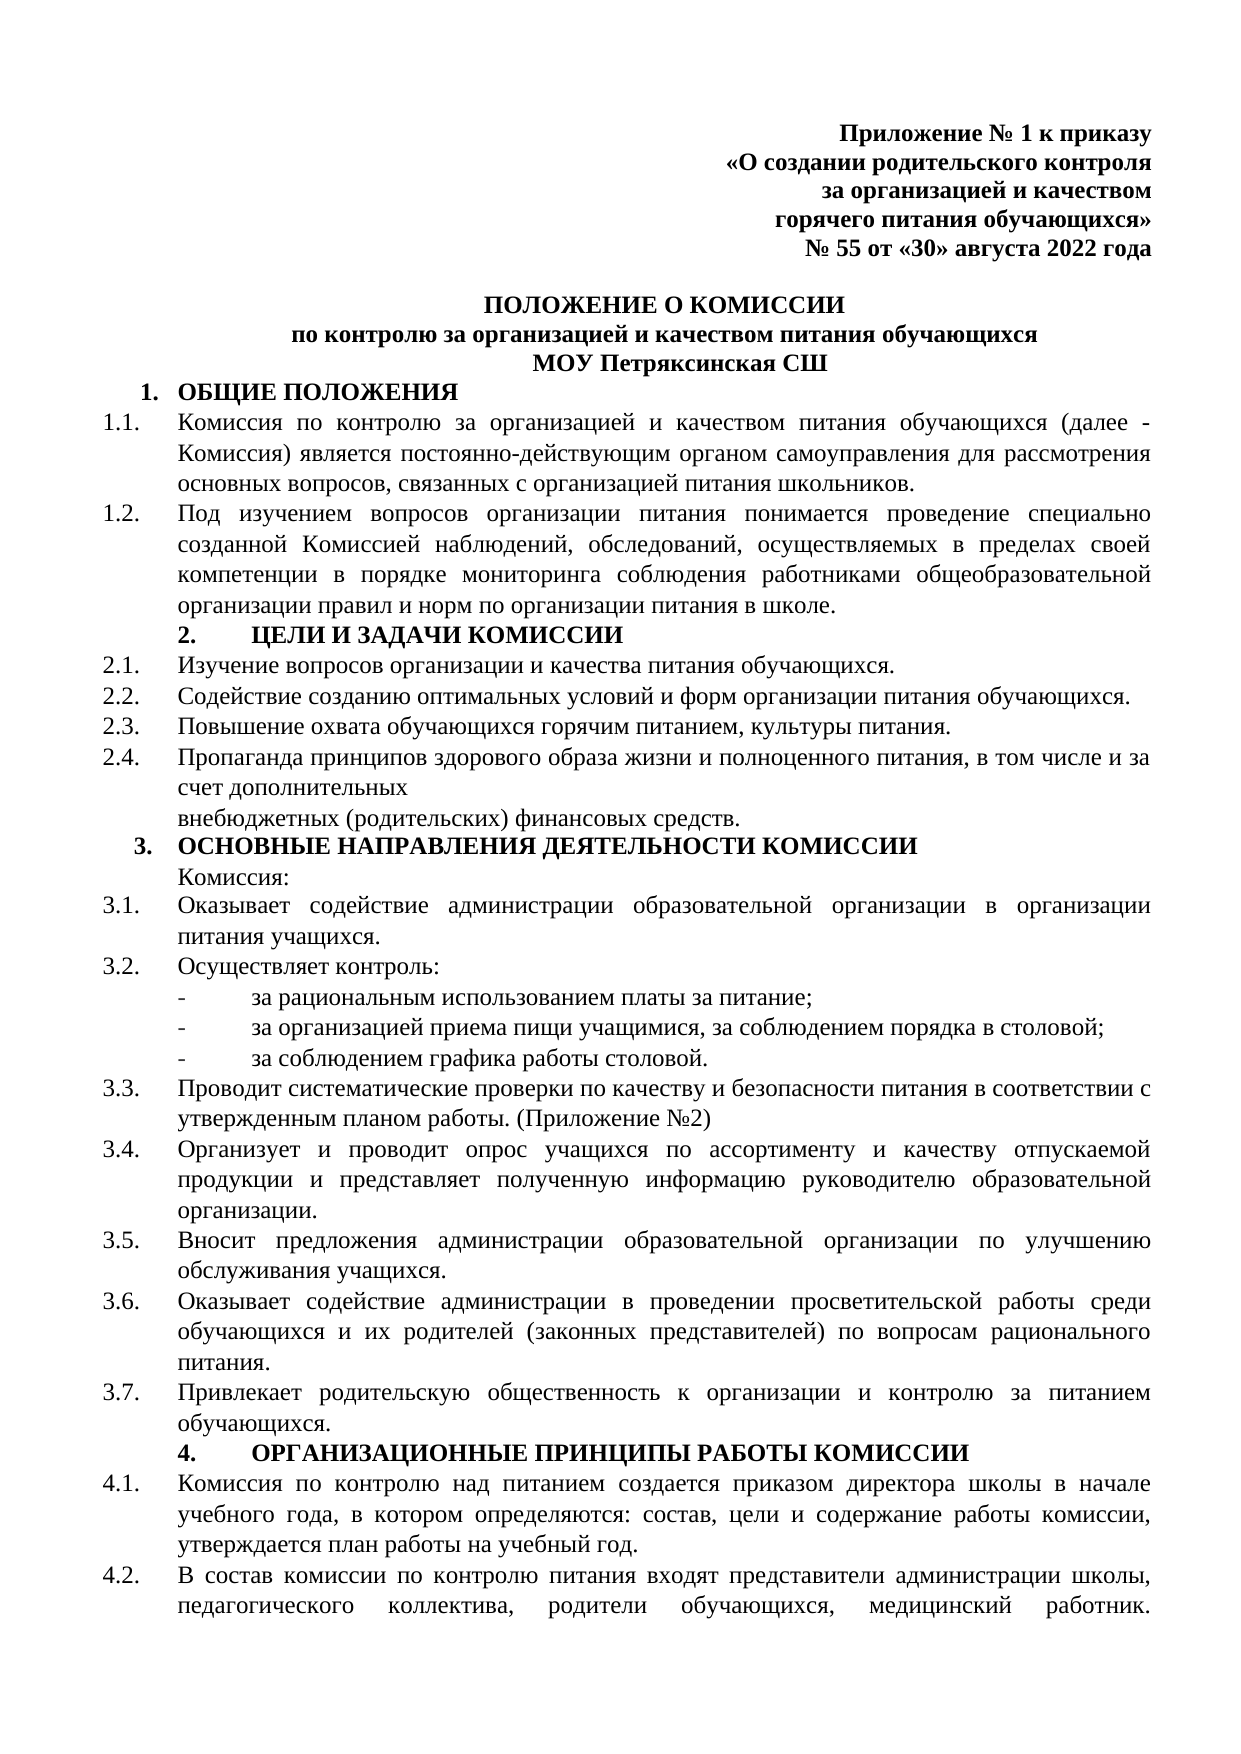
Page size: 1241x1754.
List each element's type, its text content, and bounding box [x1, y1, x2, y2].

text «О создании родительского контроля [177, 147, 1152, 176]
list ОСНОВНЫЕ НАПРАВЛЕНИЯ ДЕЯТЕЛЬНОСТИ КОМИССИИ [133, 831, 1152, 860]
text по контролю за организацией и качеством питания обучающихся [177, 319, 1152, 348]
text Комиссия: [177, 862, 1152, 891]
list за соблюдением графика работы столовой. [177, 1043, 1152, 1071]
list Осуществляет контроль: [102, 951, 1152, 980]
list Повышение охвата обучающихся горячим питанием, культуры питания. [102, 711, 1152, 740]
list Изучение вопросов организации и качества питания обучающихся. [102, 651, 1152, 679]
list за рациональным использованием платы за питание; [177, 982, 1152, 1011]
list Привлекает родительскую общественность к организации и контролю за питанием обучающихся. [102, 1377, 1152, 1436]
text внебюджетных (родительских) финансовых средств. [177, 803, 1152, 831]
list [102, 1560, 1152, 1619]
list ЦЕЛИ И ЗАДАЧИ КОМИССИИ [177, 620, 1152, 649]
list Комиссия по контролю за организацией и качеством питания обучающихся (далее - Комиссия) является постоянно-действующим органом самоуправления для рассмотрения основных вопросов, связанных с организацией питания школьников. [102, 407, 1152, 497]
list Оказывает содействие администрации образовательной организации в организации питания учащихся. [102, 891, 1152, 950]
list Комиссия по контролю над питанием создается приказом директора школы в начале учебного года, в котором определяются: состав, цели и содержание работы комиссии, утверждается план работы на учебный год. [102, 1468, 1152, 1558]
text ПОЛОЖЕНИЕ О КОМИССИИ [177, 291, 1152, 319]
text горячего питания обучающихся» [177, 204, 1152, 233]
text № 55 от «30» августа 2022 года [177, 233, 1152, 262]
text Приложение № 1 к приказу [177, 118, 1152, 147]
list ОБЩИЕ ПОЛОЖЕНИЯ [140, 377, 1152, 406]
list Организует и проводит опрос учащихся по ассортименту и качеству отпускаемой продукции и представляет полученную информацию руководителю образовательной организации. [102, 1134, 1152, 1223]
list Проводит систематические проверки по качеству и безопасности питания в соответствии с утвержденным планом работы. (Приложение №2) [102, 1073, 1152, 1132]
list за организацией приема пищи учащимися, за соблюдением порядка в столовой; [177, 1012, 1152, 1041]
list МОУ Петряксинская СШ [177, 348, 1152, 377]
list ОРГАНИЗАЦИОННЫЕ ПРИНЦИПЫ РАБОТЫ КОМИССИИ [177, 1438, 1152, 1467]
list Пропаганда принципов здорового образа жизни и полноценного питания, в том числе и за счет дополнительных [102, 742, 1152, 801]
list Под изучением вопросов организации питания понимается проведение специально созданной Комиссией наблюдений, обследований, осуществляемых в пределах своей компетенции в порядке мониторинга соблюдения работниками общеобразовательной организации правил и норм по организации питания в школе. [102, 498, 1152, 618]
list Оказывает содействие администрации в проведении просветительской работы среди обучающихся и их родителей (законных представителей) по вопросам рационального питания. [102, 1286, 1152, 1376]
text за организацией и качеством [177, 176, 1152, 204]
list Содействие созданию оптимальных условий и форм организации питания обучающихся. [102, 681, 1152, 710]
list Вносит предложения администрации образовательной организации по улучшению обслуживания учащихся. [102, 1225, 1152, 1284]
